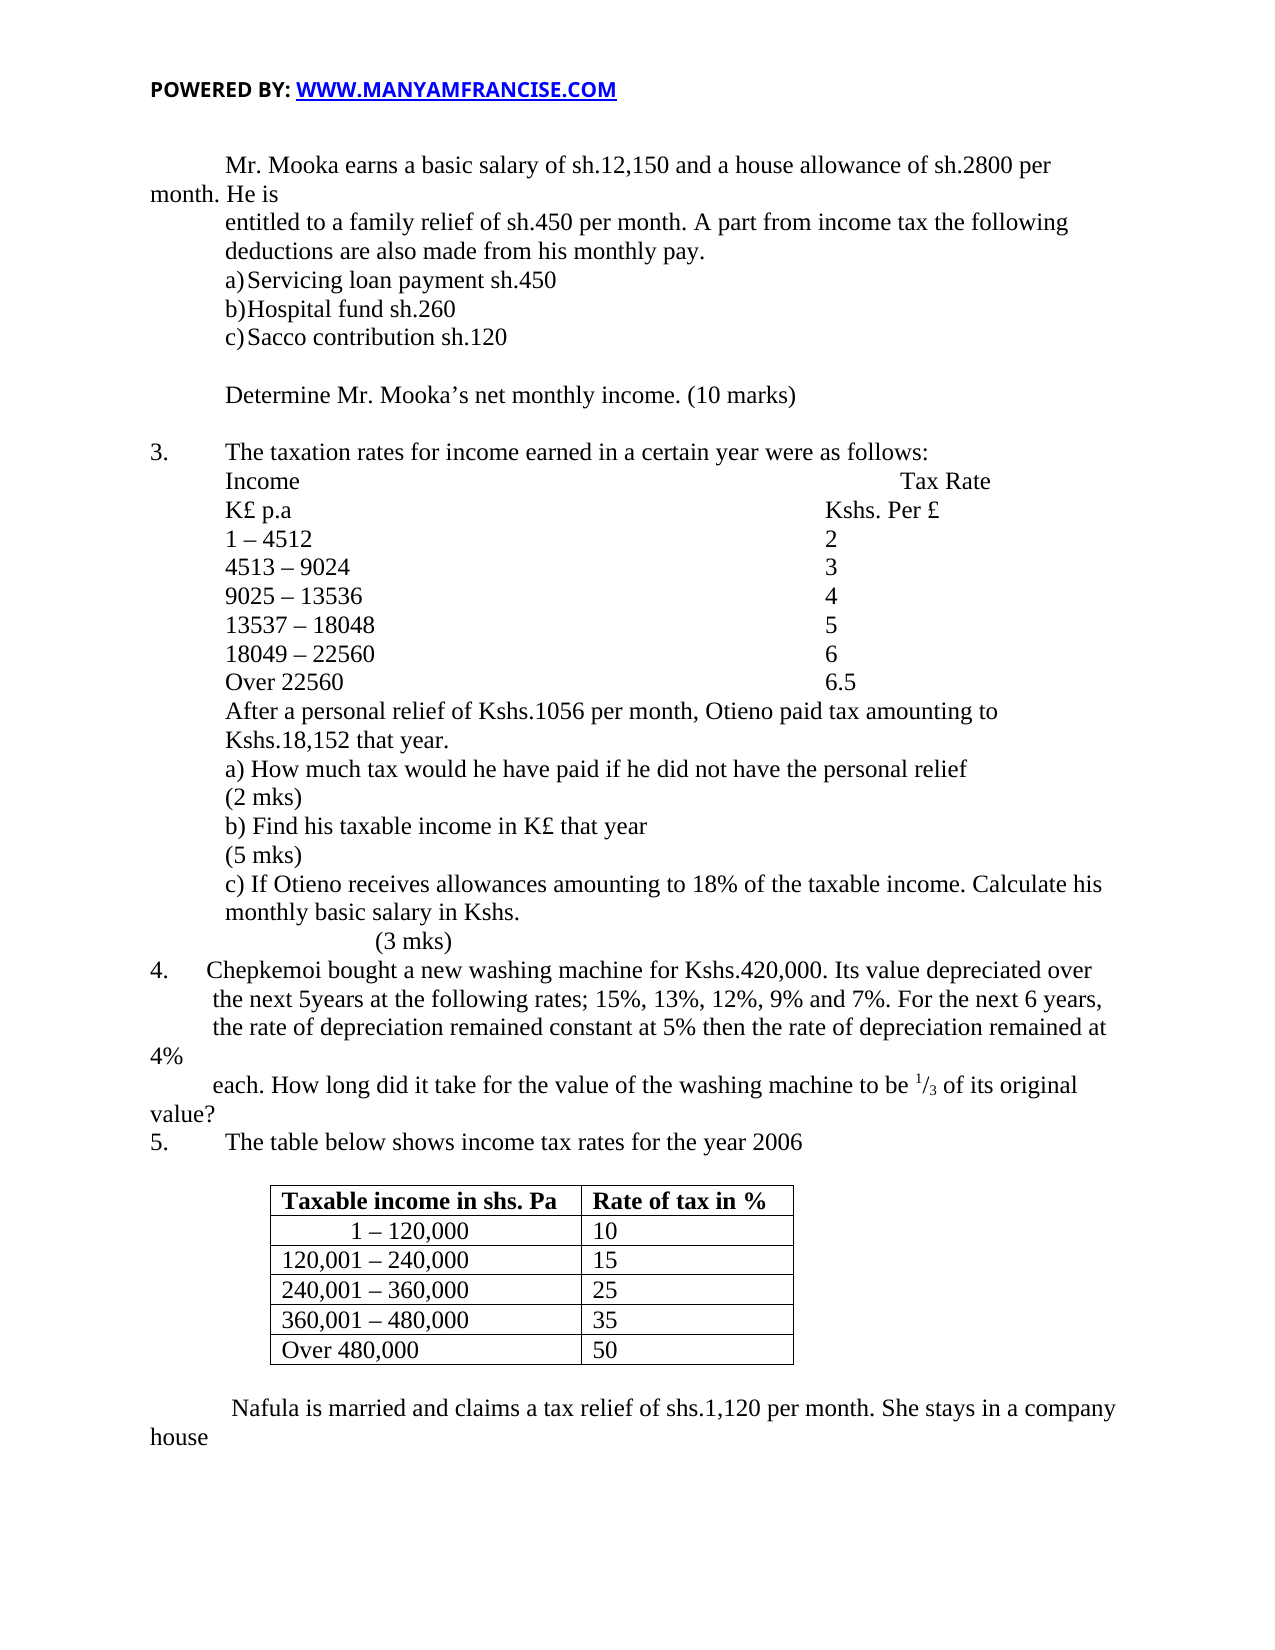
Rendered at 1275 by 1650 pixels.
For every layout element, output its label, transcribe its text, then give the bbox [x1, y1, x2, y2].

list Sacco contribution sh.120 [225, 322, 1125, 351]
table_cell 25 [582, 1275, 793, 1304]
table_cell 240,001 – 360,000 [271, 1275, 581, 1304]
text 9025 – 13536 4 [150, 581, 1125, 610]
text a) How much tax would he have paid if he did not have the personal relief (2 mks) [150, 754, 1125, 811]
text Over 22560 6.5 [150, 667, 1125, 696]
text 3. The taxation rates for income earned in a certain year were as follows: [150, 437, 1125, 466]
text 4. Chepkemoi bought a new washing machine for Kshs.420,000. Its value depreciated over [150, 955, 1125, 984]
text 18049 – 22560 6 [150, 639, 1125, 667]
text Mr. Mooka earns a basic salary of sh.12,150 and a house allowance of sh.2800 per month. He is [150, 150, 1125, 207]
text each. How long did it take for the value of the washing machine to be 1/3 of its original value? [150, 1070, 1125, 1127]
table_header Taxable income in shs. Pa [271, 1186, 581, 1215]
text 4513 – 9024 3 [150, 552, 1125, 581]
table_header Rate of tax in % [582, 1186, 793, 1215]
table_cell 360,001 – 480,000 [271, 1305, 581, 1334]
text K£ p.a Kshs. Per £ [150, 495, 1125, 524]
list Hospital fund sh.260 [225, 294, 1125, 322]
text c) If Otieno receives allowances amounting to 18% of the taxable income. Calculate his monthly basic salary in Kshs. (3 mks) [225, 869, 1125, 955]
text 5. The table below shows income tax rates for the year 2006 [150, 1127, 1125, 1156]
table_cell 35 [582, 1305, 793, 1334]
table_cell 15 [582, 1246, 793, 1274]
text Income Tax Rate [150, 466, 1125, 495]
text 13537 – 18048 5 [150, 610, 1125, 639]
text the rate of depreciation remained constant at 5% then the rate of depreciation remained at 4% [150, 1012, 1125, 1070]
text entitled to a family relief of sh.450 per month. A part from income tax the following deductions are also made from his monthly pay. [225, 207, 1125, 265]
table_cell Over 480,000 [271, 1335, 581, 1364]
table_cell 120,001 – 240,000 [271, 1246, 581, 1274]
table_cell 50 [582, 1335, 793, 1364]
list Servicing loan payment sh.450 [225, 265, 1125, 294]
text b) Find his taxable income in K£ that year (5 mks) [150, 811, 1125, 869]
text the next 5years at the following rates; 15%, 13%, 12%, 9% and 7%. For the next 6 years, [150, 984, 1125, 1012]
table_cell 10 [582, 1216, 793, 1244]
text Nafula is married and claims a tax relief of shs.1,120 per month. She stays in a company house [150, 1393, 1125, 1451]
text After a personal relief of Kshs.1056 per month, Otieno paid tax amounting to Kshs.18,152 that year. [225, 696, 1125, 754]
table_cell 1 – 120,000 [271, 1216, 581, 1244]
text Determine Mr. Mooka’s net monthly income. (10 marks) [150, 380, 1125, 409]
text 1 – 4512 2 [150, 524, 1125, 552]
